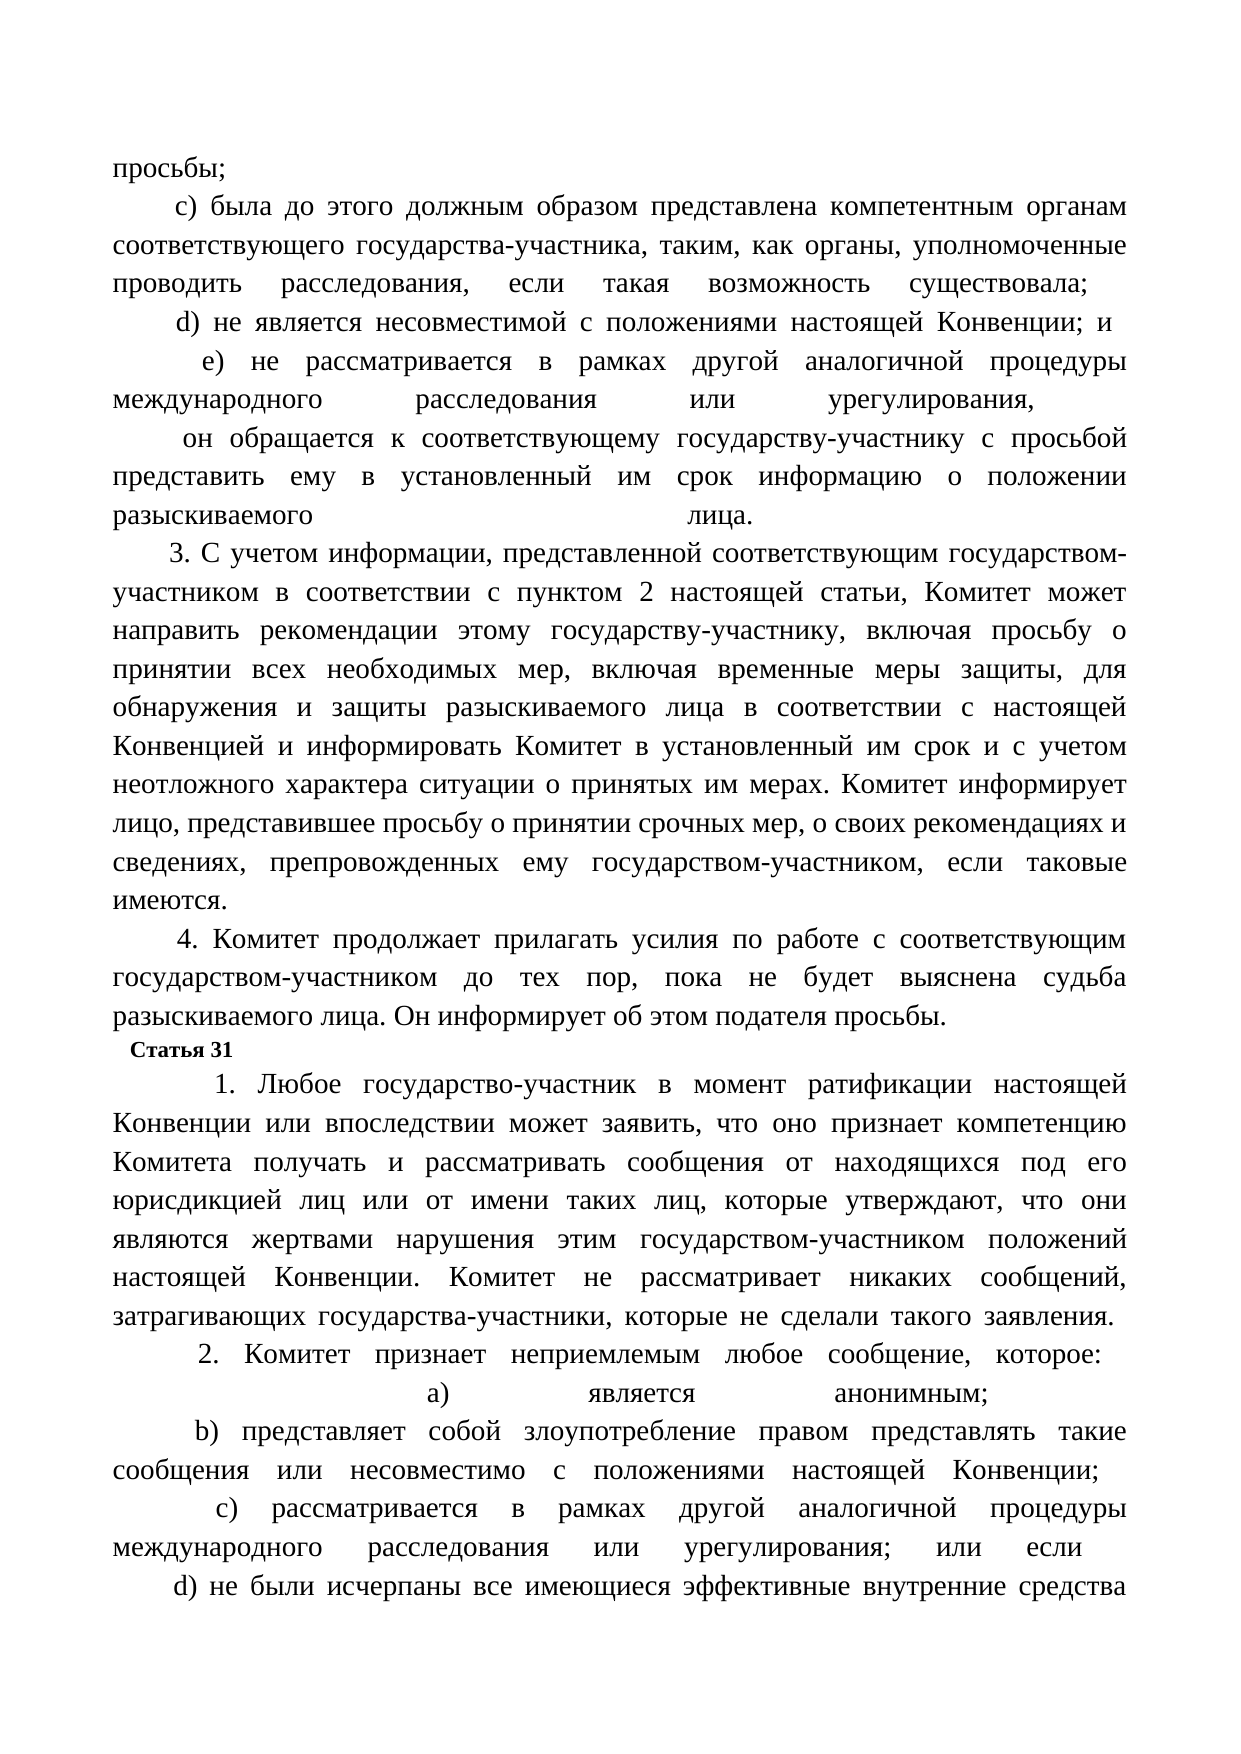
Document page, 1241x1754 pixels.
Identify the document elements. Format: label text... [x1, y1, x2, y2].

text Статья 31 [112, 1036, 1128, 1063]
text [112, 1067, 1128, 1601]
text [112, 150, 1128, 1031]
